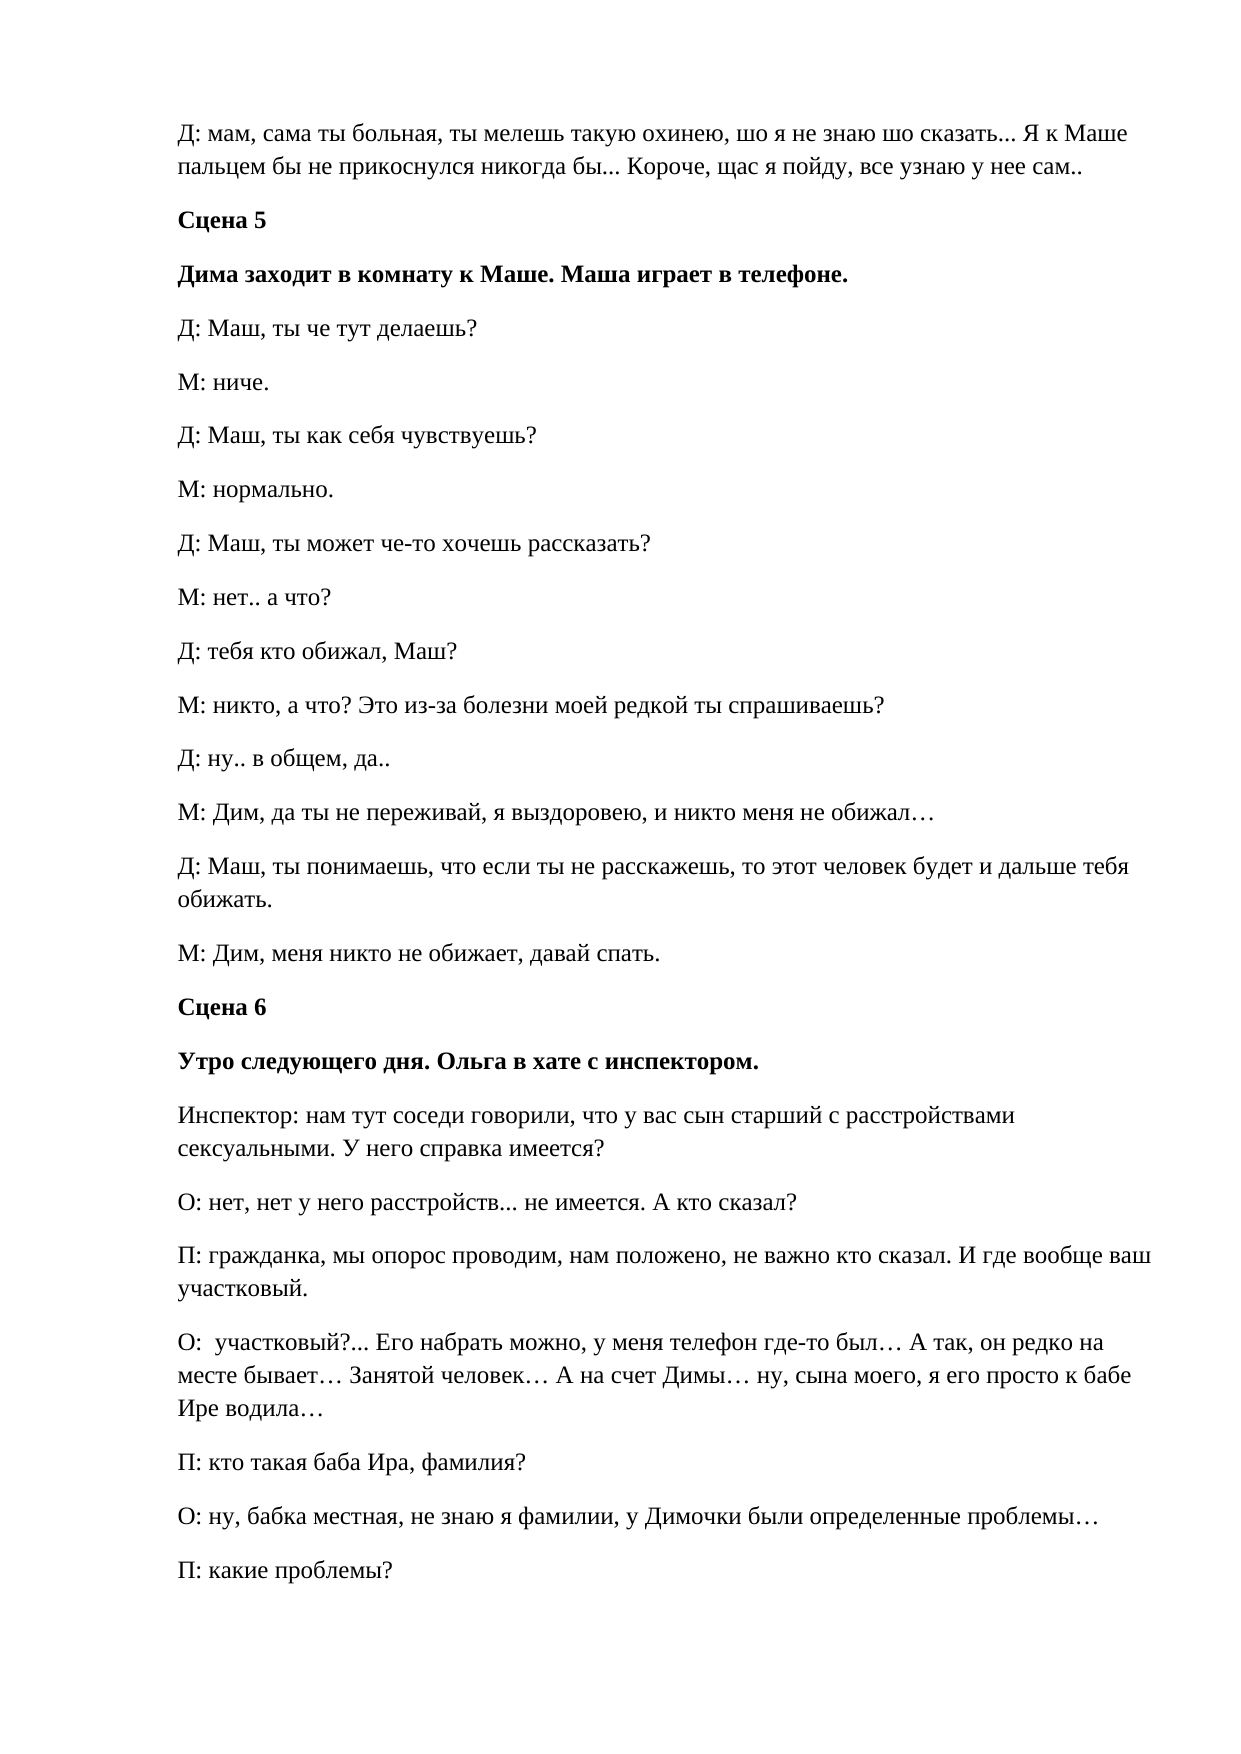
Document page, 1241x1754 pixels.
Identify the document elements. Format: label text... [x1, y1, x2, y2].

text Д: Маш, ты может че-то хочешь рассказать? [177, 528, 1152, 557]
text Д: ну.. в общем, да.. [177, 743, 1152, 772]
text О: ну, бабка местная, не знаю я фамилии, у Димочки были определенные проблемы… [177, 1501, 1152, 1530]
text Сцена 5 [177, 205, 1152, 234]
text П: кто такая баба Ира, фамилия? [177, 1447, 1152, 1476]
text П: гражданка, мы опорос проводим, нам положено, не важно кто сказал. И где вообще ваш участковый. [177, 1240, 1152, 1302]
text М: никто, а что? Это из-за болезни моей редкой ты спрашиваешь? [177, 690, 1152, 718]
text О: нет, нет у него расстройств... не имеется. А кто сказал? [177, 1187, 1152, 1215]
text Д: Маш, ты понимаешь, что если ты не расскажешь, то этот человек будет и дальше тебя обижать. [177, 851, 1152, 913]
text Д: Маш, ты как себя чувствуешь? [177, 420, 1152, 449]
text Утро следующего дня. Ольга в хате с инспектором. [177, 1046, 1152, 1074]
text П: какие проблемы? [177, 1555, 1152, 1584]
text Д: мам, сама ты больная, ты мелешь такую охинею, шо я не знаю шо сказать... Я к Маше пальцем бы не прикоснулся никогда бы... Короче, щас я пойду, все узнаю у нее сам.. [177, 118, 1152, 180]
text М: нормально. [177, 474, 1152, 503]
text М: нет.. а что? [177, 582, 1152, 611]
text Дима заходит в комнату к Маше. Маша играет в телефоне. [177, 259, 1152, 288]
text Д: тебя кто обижал, Маш? [177, 636, 1152, 664]
text Сцена 6 [177, 992, 1152, 1021]
text О: участковый?... Его набрать можно, у меня телефон где-то был… А так, он редко на месте бывает… Занятой человек… А на счет Димы… ну, сына моего, я его просто к бабе Ире водила… [177, 1327, 1152, 1422]
text Инспектор: нам тут соседи говорили, что у вас сын старший с расстройствами сексуальными. У него справка имеется? [177, 1100, 1152, 1161]
text Д: Маш, ты че тут делаешь? [177, 313, 1152, 341]
text М: Дим, да ты не переживай, я выздоровею, и никто меня не обижал… [177, 797, 1152, 826]
text М: ниче. [177, 367, 1152, 395]
text М: Дим, меня никто не обижает, давай спать. [177, 938, 1152, 967]
